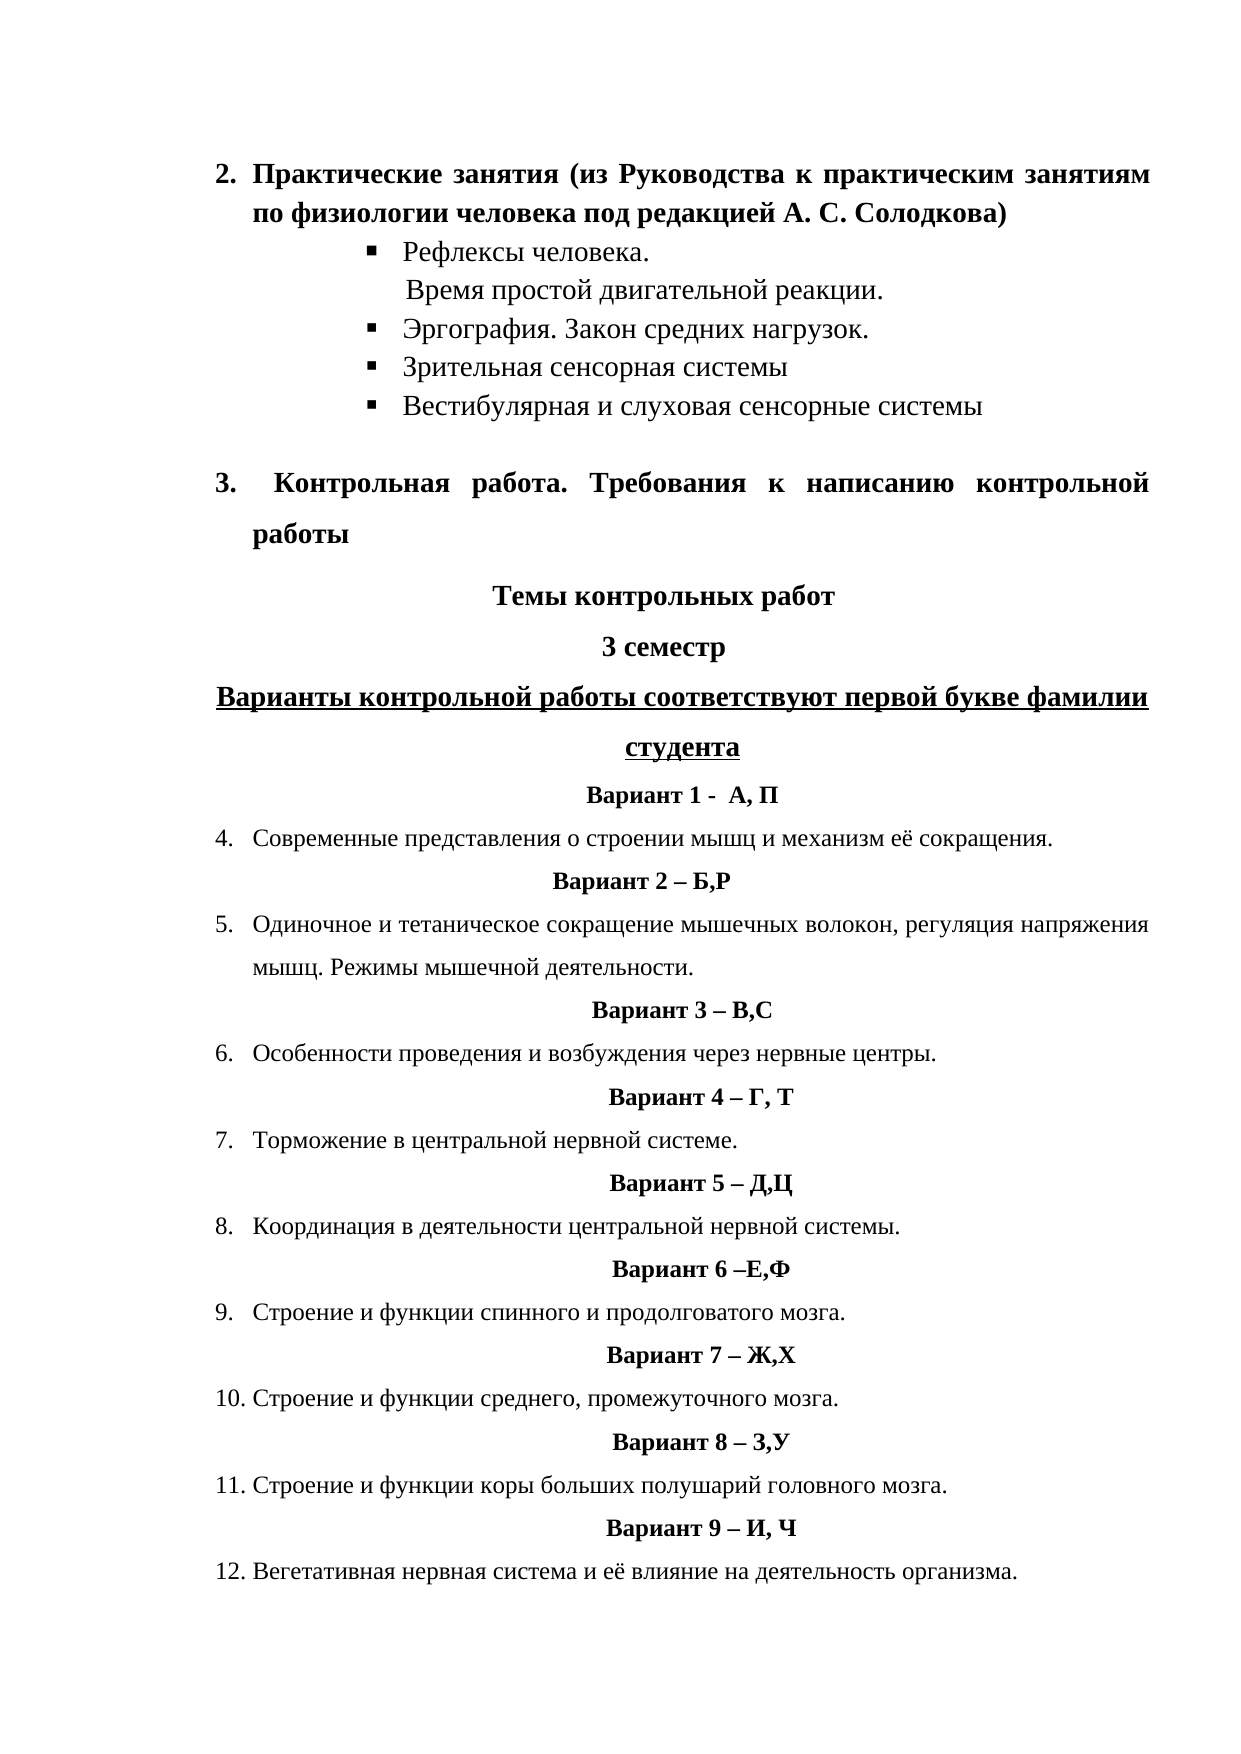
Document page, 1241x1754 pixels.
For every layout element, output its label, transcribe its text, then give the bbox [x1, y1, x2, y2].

text Вариант 1 - А, П [215, 780, 1150, 808]
list Контрольная работа. Требования к написанию контрольной работы [215, 465, 1150, 549]
text Вариант 5 – Д,Ц [252, 1168, 1150, 1197]
text 3 семестр [177, 629, 1150, 662]
list Строение и функции спинного и продолговатого мозга. [215, 1297, 1150, 1326]
list Вегетативная нервная система и её влияние на деятельность организма. [215, 1556, 1150, 1585]
text Вариант 6 –Е,Ф [252, 1254, 1150, 1283]
list Практические занятия (из Руководства к практическим занятиям по физиологии человека под редакцией А. С. Солодкова) [215, 157, 1152, 229]
list Рефлексы человека. [365, 234, 1152, 267]
text Вариант 2 – Б,Р [215, 866, 1150, 895]
text Варианты контрольной работы соответствуют первой букве фамилии студента [215, 679, 1150, 763]
list Одиночное и тетаническое сокращение мышечных волокон, регуляция напряжения мышц. Режимы мышечной деятельности. [215, 909, 1150, 981]
list Особенности проведения и возбуждения через нервные центры. [215, 1038, 1150, 1067]
list Вестибулярная и слуховая сенсорные системы [365, 388, 1152, 422]
list Торможение в центральной нервной системе. [215, 1125, 1150, 1153]
list Эргография. Закон средних нагрузок. [365, 311, 1152, 344]
text Вариант 8 – З,У [252, 1427, 1150, 1455]
list Координация в деятельности центральной нервной системы. [215, 1211, 1150, 1240]
list Строение и функции среднего, промежуточного мозга. [215, 1383, 1150, 1412]
text Вариант 4 – Г, Т [252, 1082, 1150, 1110]
list Время простой двигательной реакции. [252, 272, 1152, 306]
list Строение и функции коры больших полушарий головного мозга. [215, 1470, 1150, 1498]
text Вариант 7 – Ж,Х [252, 1340, 1150, 1369]
list Зрительная сенсорная системы [365, 349, 1152, 383]
text Вариант 3 – В,С [215, 995, 1150, 1024]
list Современные представления о строении мышц и механизм её сокращения. [215, 823, 1150, 852]
text Темы контрольных работ [177, 578, 1150, 612]
text Вариант 9 – И, Ч [252, 1513, 1150, 1542]
